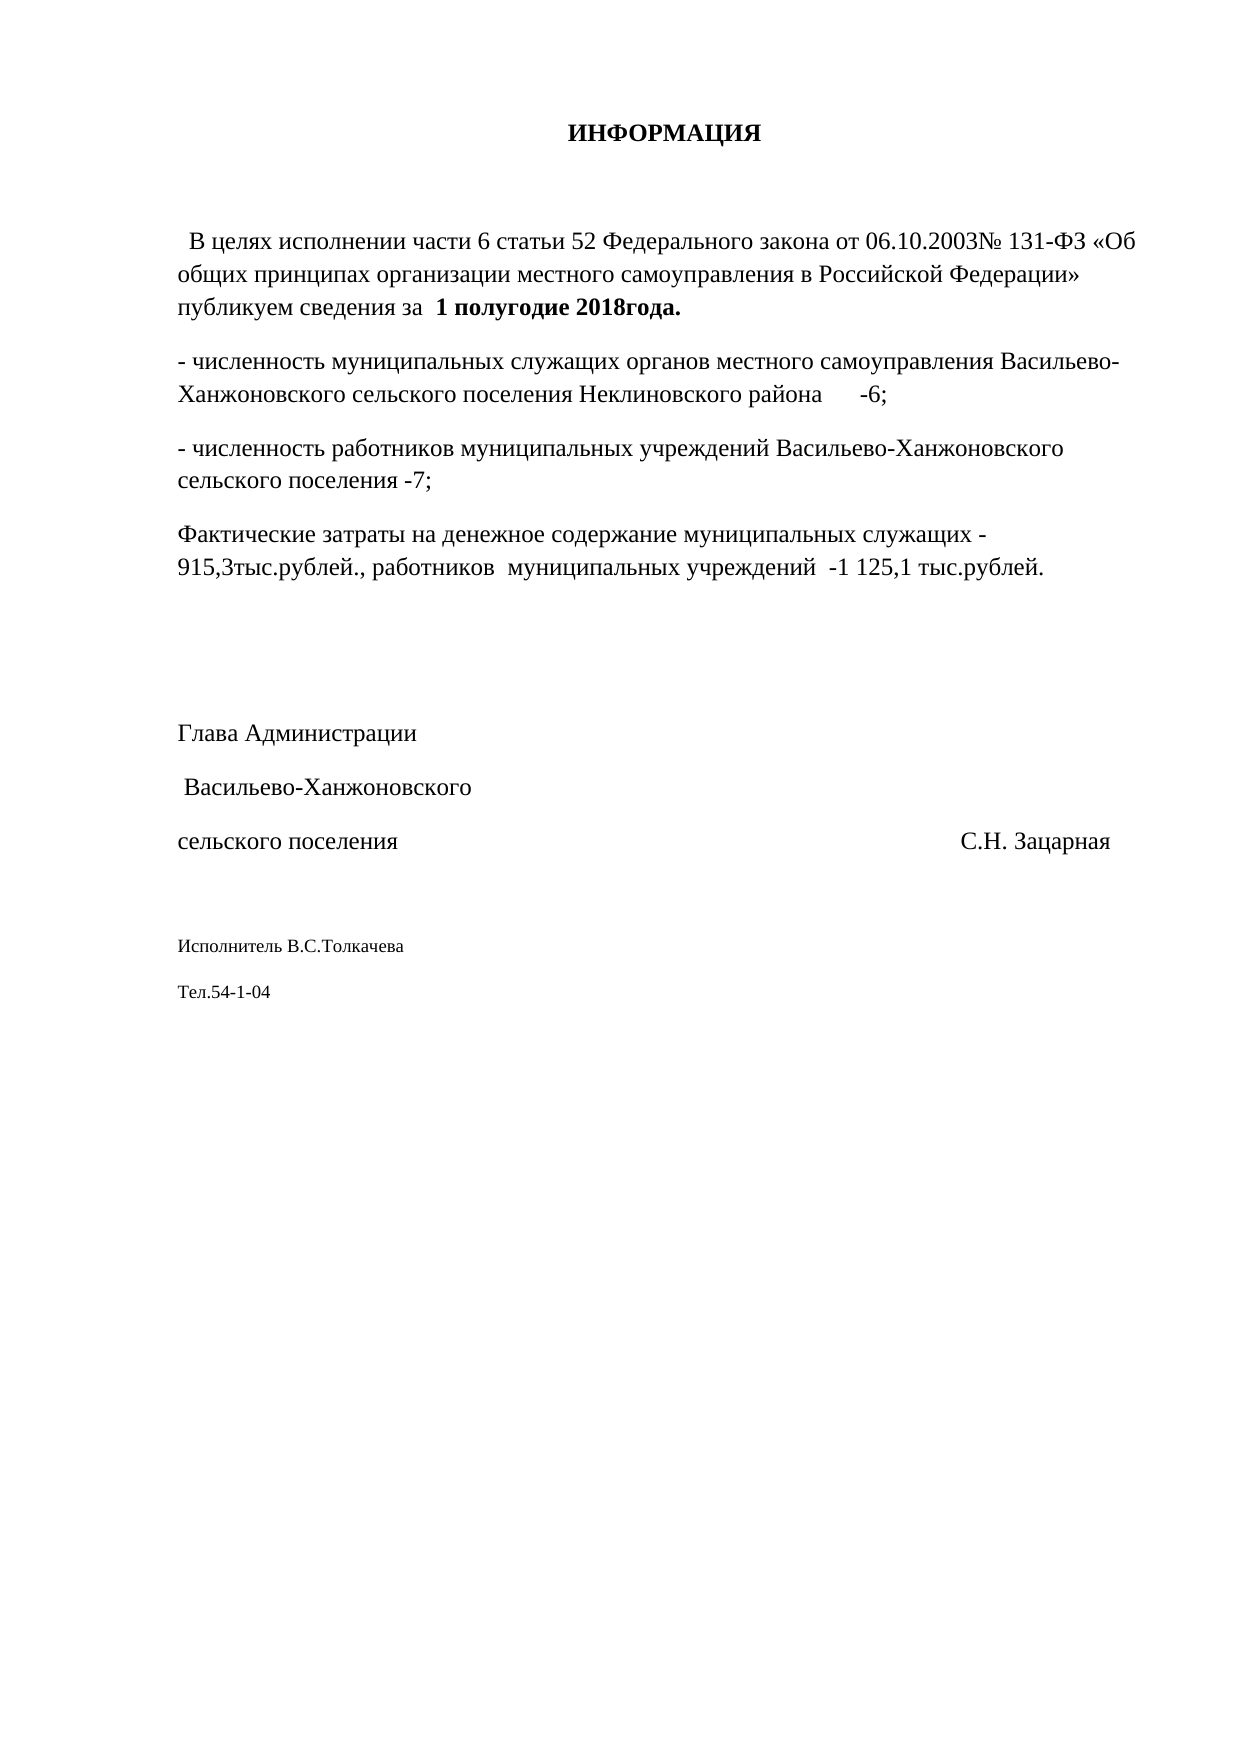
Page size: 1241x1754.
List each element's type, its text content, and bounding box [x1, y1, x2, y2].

text Фактические затраты на денежное содержание муниципальных служащих -915,3тыс.рублей., работников муниципальных учреждений -1 125,1 тыс.рублей. [177, 519, 1152, 581]
text Васильево-Ханжоновского [177, 772, 1152, 801]
text - численность муниципальных служащих органов местного самоуправления Васильево-Ханжоновского сельского поселения Неклиновского района -6; [177, 346, 1152, 407]
text Тел.54-1-04 [177, 981, 1152, 1003]
text В целях исполнении части 6 статьи 52 Федерального закона от 06.10.2003№ 131-ФЗ «Об общих принципах организации местного самоуправления в Российской Федерации» публикуем сведения за 1 полугодие 2018года. [177, 226, 1152, 321]
text ИНФОРМАЦИЯ [177, 118, 1152, 147]
text Исполнитель В.С.Толкачева [177, 935, 1152, 957]
text сельского поселения С.Н. Зацарная [177, 826, 1152, 854]
text Глава Администрации [177, 718, 1152, 747]
text - численность работников муниципальных учреждений Васильево-Ханжоновского сельского поселения -7; [177, 433, 1152, 494]
